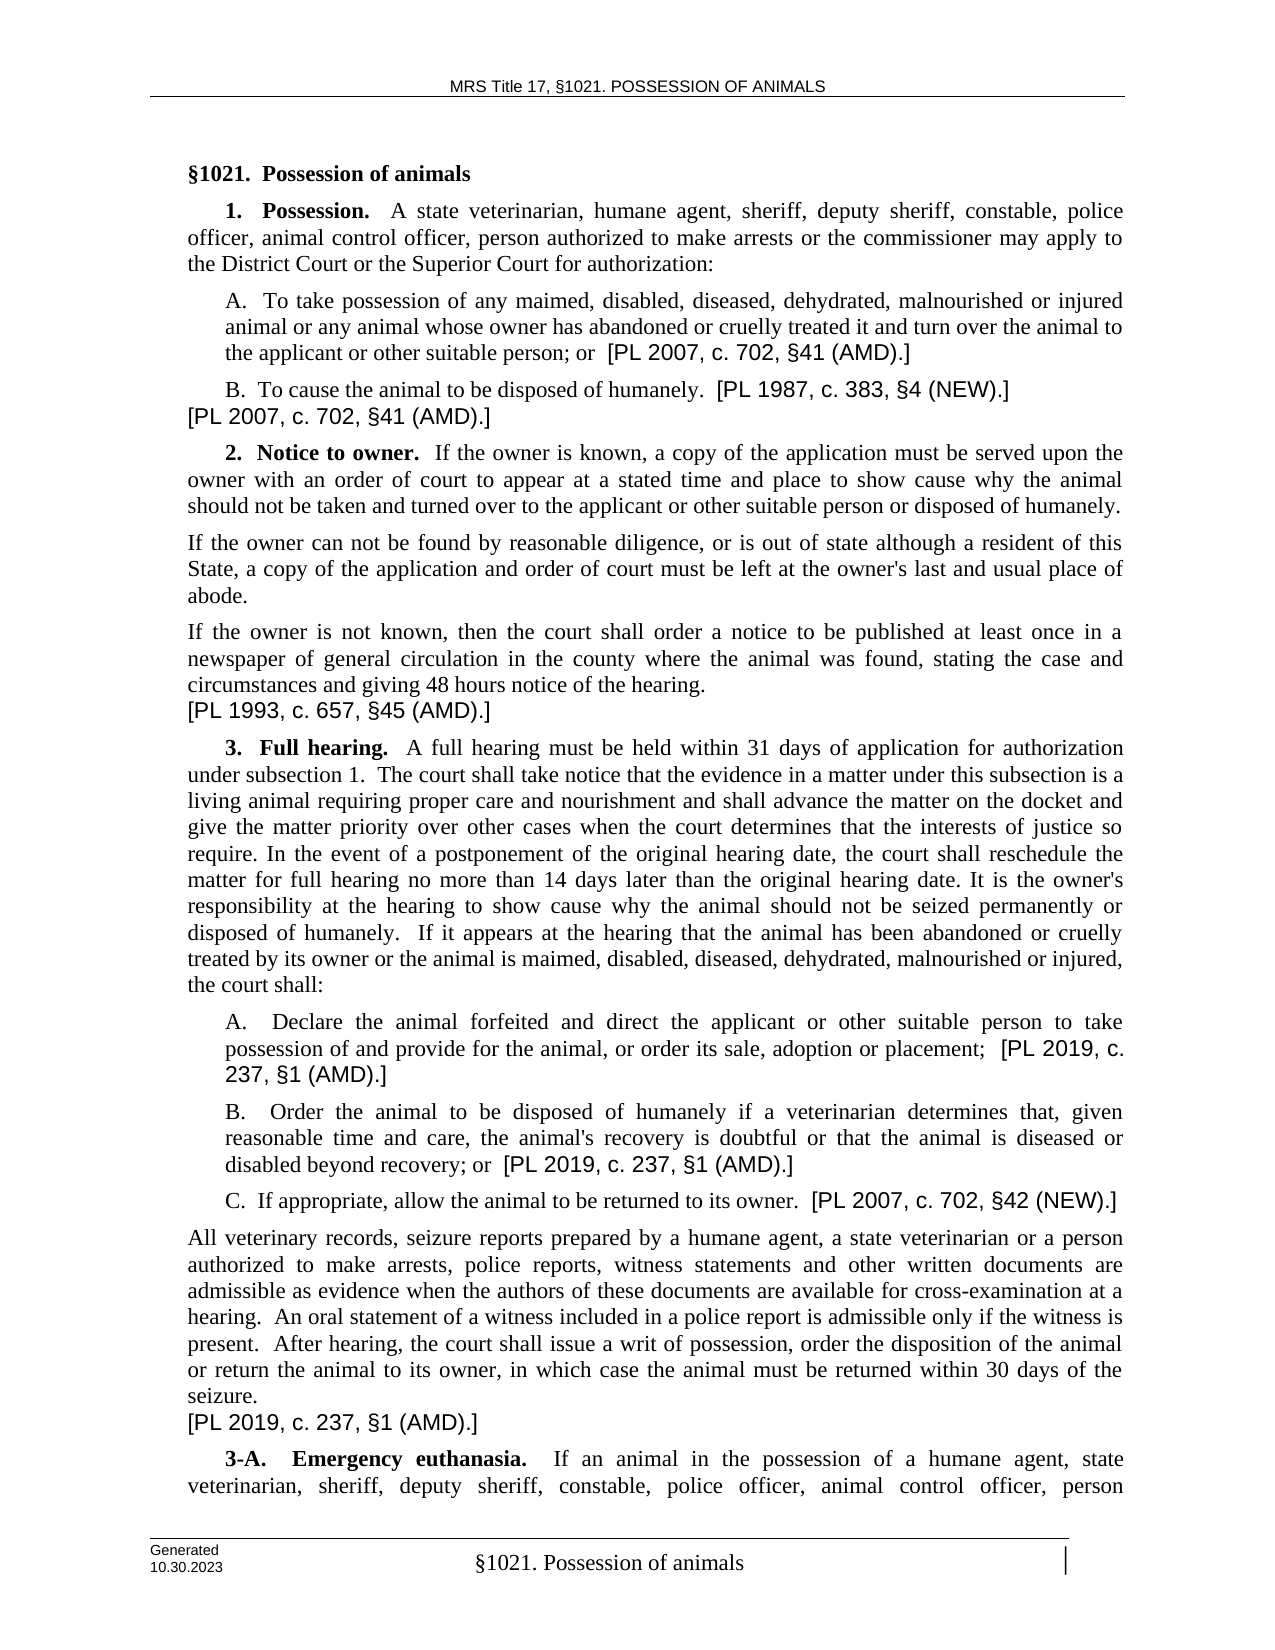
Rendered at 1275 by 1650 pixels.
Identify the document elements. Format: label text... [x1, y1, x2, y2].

text A. Declare the animal forfeited and direct the applicant or other suitable person to take possession of and provide for the animal, or order its sale, adoption or placement; [PL 2019, c. 237, §1 (AMD).] [225, 1008, 1125, 1087]
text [187, 1446, 1125, 1498]
text If the owner can not be found by reasonable diligence, or is out of state although a resident of this State, a copy of the application and order of court must be left at the owner's last and usual place of abode. [187, 529, 1125, 608]
text If the owner is not known, then the court shall order a notice to be published at least once in a newspaper of general circulation in the county where the animal was found, stating the case and circumstances and giving 48 hours notice of the hearing. [187, 618, 1125, 697]
text C. If appropriate, allow the animal to be returned to its owner. [PL 2007, c. 702, §42 (NEW).] [225, 1187, 1125, 1214]
text 3. Full hearing. A full hearing must be held within 31 days of application for authorization under subsection 1. The court shall take notice that the evidence in a matter under this subsection is a living animal requiring proper care and nourishment and shall advance the matter on the docket and give the matter priority over other cases when the court determines that the interests of justice so require. In the event of a postponement of the original hearing date, the court shall reschedule the matter for full hearing no more than 14 days later than the original hearing date. It is the owner's responsibility at the hearing to show cause why the animal should not be seized permanently or disposed of humanely. If it appears at the hearing that the animal has been abandoned or cruelly treated by its owner or the animal is maimed, disabled, diseased, dehydrated, malnourished or injured, the court shall: [187, 734, 1125, 998]
text §1021. Possession of animals [187, 160, 1125, 187]
text [PL 2019, c. 237, §1 (AMD).] [187, 1409, 1125, 1435]
text B. To cause the animal to be disposed of humanely. [PL 1987, c. 383, §4 (NEW).] [225, 376, 1125, 403]
text All veterinary records, seizure reports prepared by a humane agent, a state veterinarian or a person authorized to make arrests, police reports, witness statements and other written documents are admissible as evidence when the authors of these documents are available for cross-examination at a hearing. An oral statement of a witness included in a police report is admissible only if the witness is present. After hearing, the court shall issue a writ of possession, order the disposition of the animal or return the animal to its owner, in which case the animal must be returned within 30 days of the seizure. [187, 1224, 1125, 1409]
text [PL 1993, c. 657, §45 (AMD).] [187, 697, 1125, 724]
text B. Order the animal to be disposed of humanely if a veterinarian determines that, given reasonable time and care, the animal's recovery is doubtful or that the animal is diseased or disabled beyond recovery; or [PL 2019, c. 237, §1 (AMD).] [225, 1098, 1125, 1177]
text 2. Notice to owner. If the owner is known, a copy of the application must be served upon the owner with an order of court to appear at a stated time and place to show cause why the animal should not be taken and turned over to the applicant or other suitable person or disposed of humanely. [187, 439, 1125, 518]
text A. To take possession of any maimed, disabled, diseased, dehydrated, malnourished or injured animal or any animal whose owner has abandoned or cruelly treated it and turn over the animal to the applicant or other suitable person; or [PL 2007, c. 702, §41 (AMD).] [225, 287, 1125, 366]
text 1. Possession. A state veterinarian, humane agent, sheriff, deputy sheriff, constable, police officer, animal control officer, person authorized to make arrests or the commissioner may apply to the District Court or the Superior Court for authorization: [187, 197, 1125, 276]
text [PL 2007, c. 702, §41 (AMD).] [187, 403, 1125, 429]
